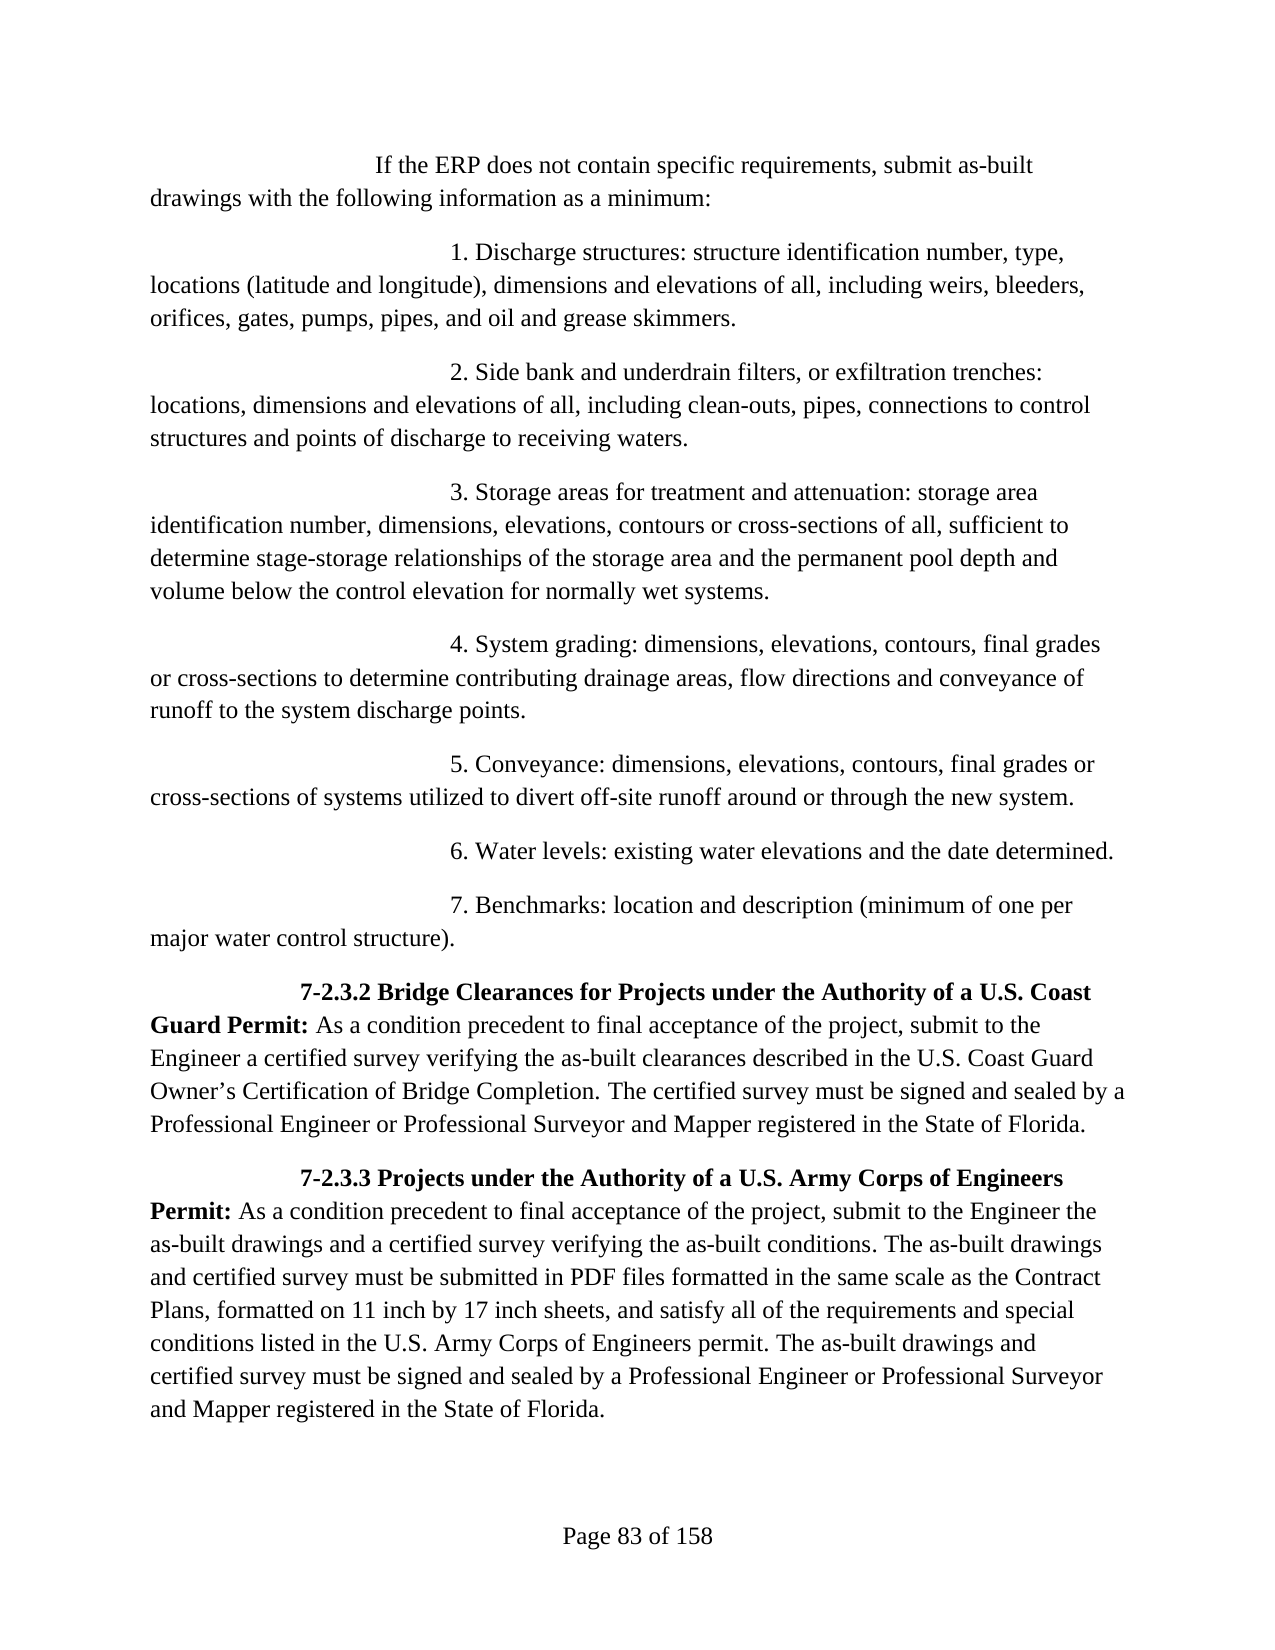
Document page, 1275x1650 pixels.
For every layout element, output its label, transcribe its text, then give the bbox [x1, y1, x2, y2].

text 7-2.3.3 Projects under the Authority of a U.S. Army Corps of Engineers Permit: As a condition precedent to final acceptance of the project, submit to the Engineer the as-built drawings and a certified survey verifying the as-built conditions. The as-built drawings and certified survey must be submitted in PDF files formatted in the same scale as the Contract Plans, formatted on 11 inch by 17 inch sheets, and satisfy all of the requirements and special conditions listed in the U.S. Army Corps of Engineers permit. The as-built drawings and certified survey must be signed and sealed by a Professional Engineer or Professional Surveyor and Mapper registered in the State of Florida. [150, 1163, 1125, 1423]
text 2. Side bank and underdrain filters, or exfiltration trenches: locations, dimensions and elevations of all, including clean-outs, pipes, connections to control structures and points of discharge to receiving waters. [150, 357, 1125, 452]
text If the ERP does not contain specific requirements, submit as-built drawings with the following information as a minimum: [150, 150, 1125, 212]
text 7. Benchmarks: location and description (minimum of one per major water control structure). [150, 890, 1125, 952]
text 5. Conveyance: dimensions, elevations, contours, final grades or cross-sections of systems utilized to divert off-site runoff around or through the new system. [150, 749, 1125, 811]
text 7-2.3.2 Bridge Clearances for Projects under the Authority of a U.S. Coast Guard Permit: As a condition precedent to final acceptance of the project, submit to the Engineer a certified survey verifying the as-built clearances described in the U.S. Coast Guard Owner’s Certification of Bridge Completion. The certified survey must be signed and sealed by a Professional Engineer or Professional Surveyor and Mapper registered in the State of Florida. [150, 977, 1125, 1138]
text 6. Water levels: existing water elevations and the date determined. [150, 836, 1125, 865]
text 4. System grading: dimensions, elevations, contours, final grades or cross-sections to determine contributing drainage areas, flow directions and conveyance of runoff to the system discharge points. [150, 629, 1125, 724]
text 1. Discharge structures: structure identification number, type, locations (latitude and longitude), dimensions and elevations of all, including weirs, bleeders, orifices, gates, pumps, pipes, and oil and grease skimmers. [150, 237, 1125, 332]
text 3. Storage areas for treatment and attenuation: storage area identification number, dimensions, elevations, contours or cross-sections of all, sufficient to determine stage-storage relationships of the storage area and the permanent pool depth and volume below the control elevation for normally wet systems. [150, 477, 1125, 604]
